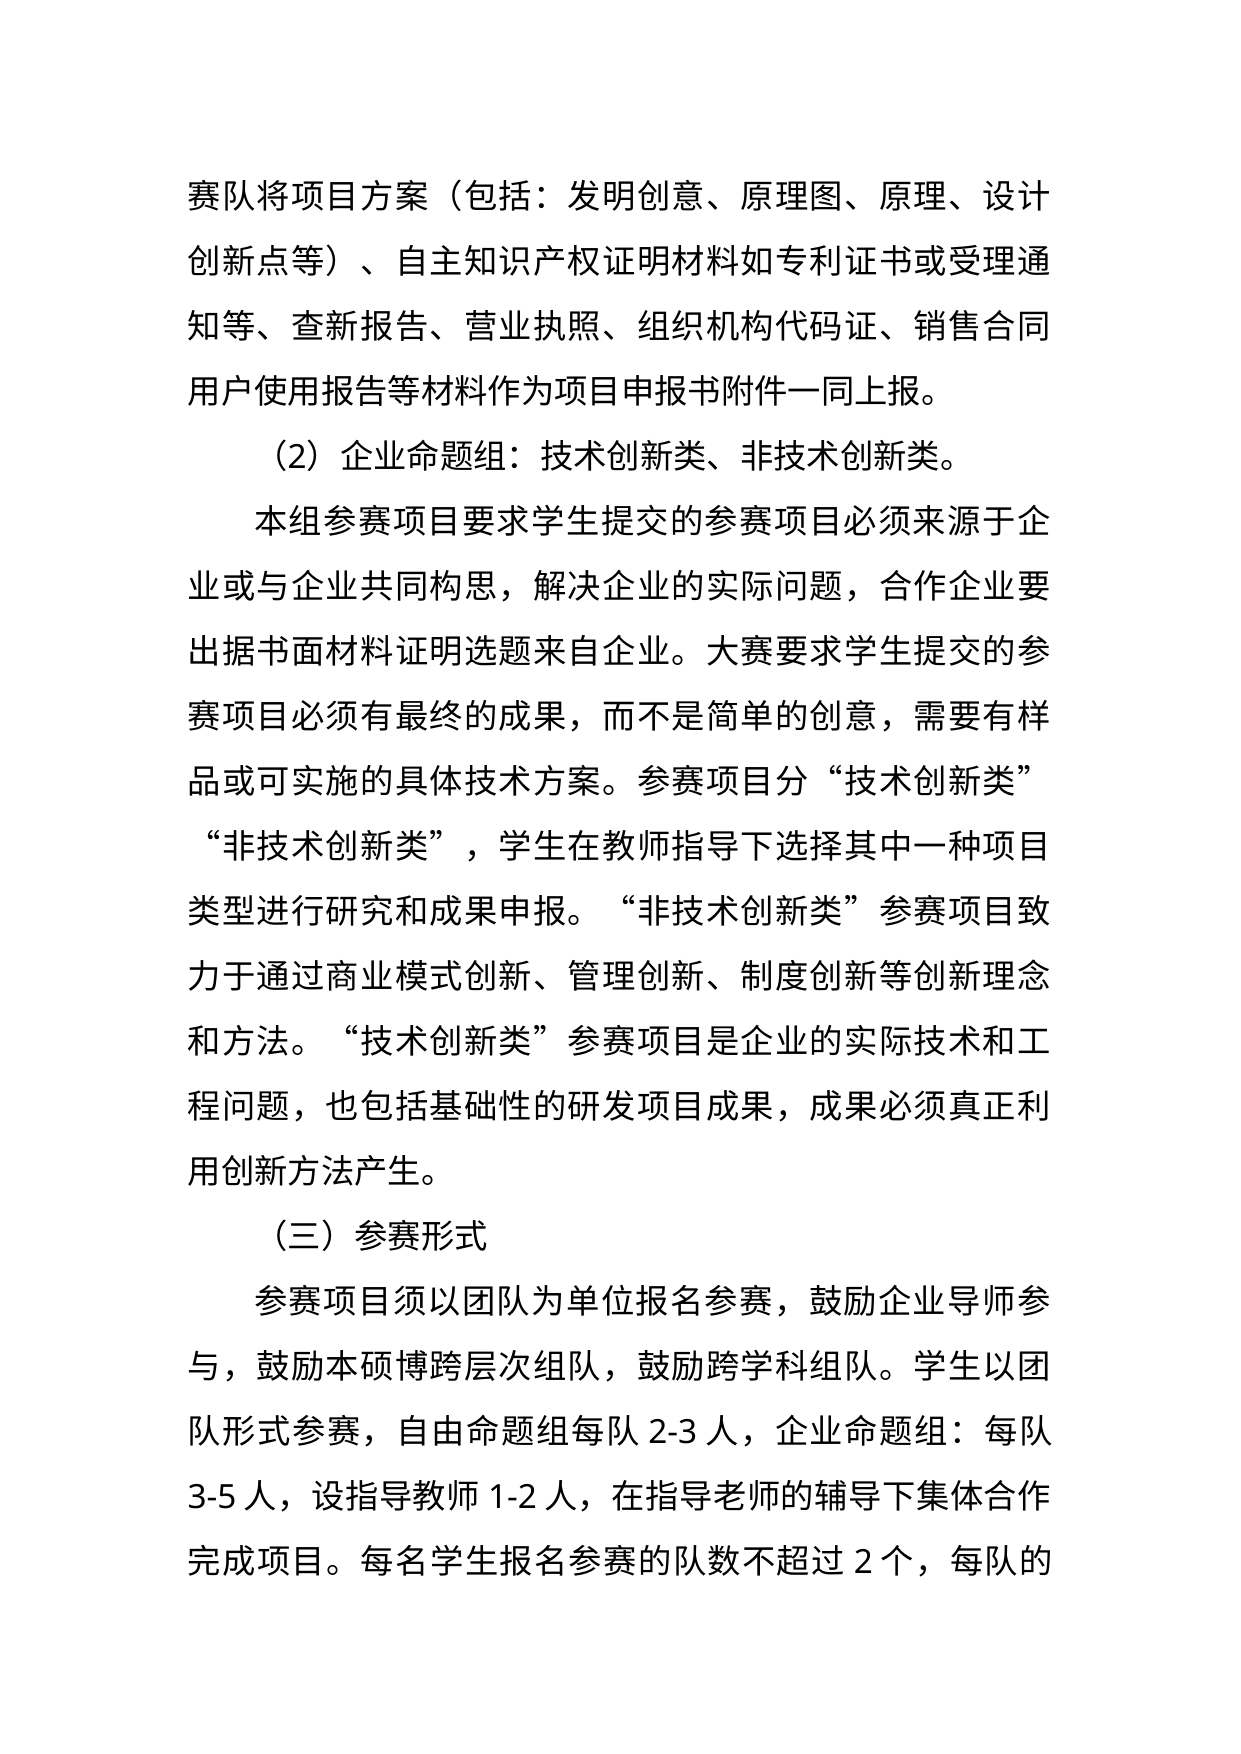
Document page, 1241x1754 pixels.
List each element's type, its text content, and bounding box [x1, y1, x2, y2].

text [187, 162, 1053, 422]
text （2）企业命题组：技术创新类、非技术创新类。 [187, 422, 1053, 487]
text （三）参赛形式 [187, 1202, 1053, 1267]
text 本组参赛项目要求学生提交的参赛项目必须来源于企业或与企业共同构思，解决企业的实际问题，合作企业要出据书面材料证明选题来自企业。大赛要求学生提交的参赛项目必须有最终的成果，而不是简单的创意，需要有样品或可实施的具体技术方案。参赛项目分“技术创新类”、“非技术创新类”，学生在教师指导下选择其中一种项目类型进行研究和成果申报。“非技术创新类”参赛项目致力于通过商业模式创新、管理创新、制度创新等创新理念和方法。“技术创新类”参赛项目是企业的实际技术和工程问题，也包括基础性的研发项目成果，成果必须真正利用创新方法产生。 [187, 487, 1053, 1202]
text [187, 1267, 1053, 1592]
